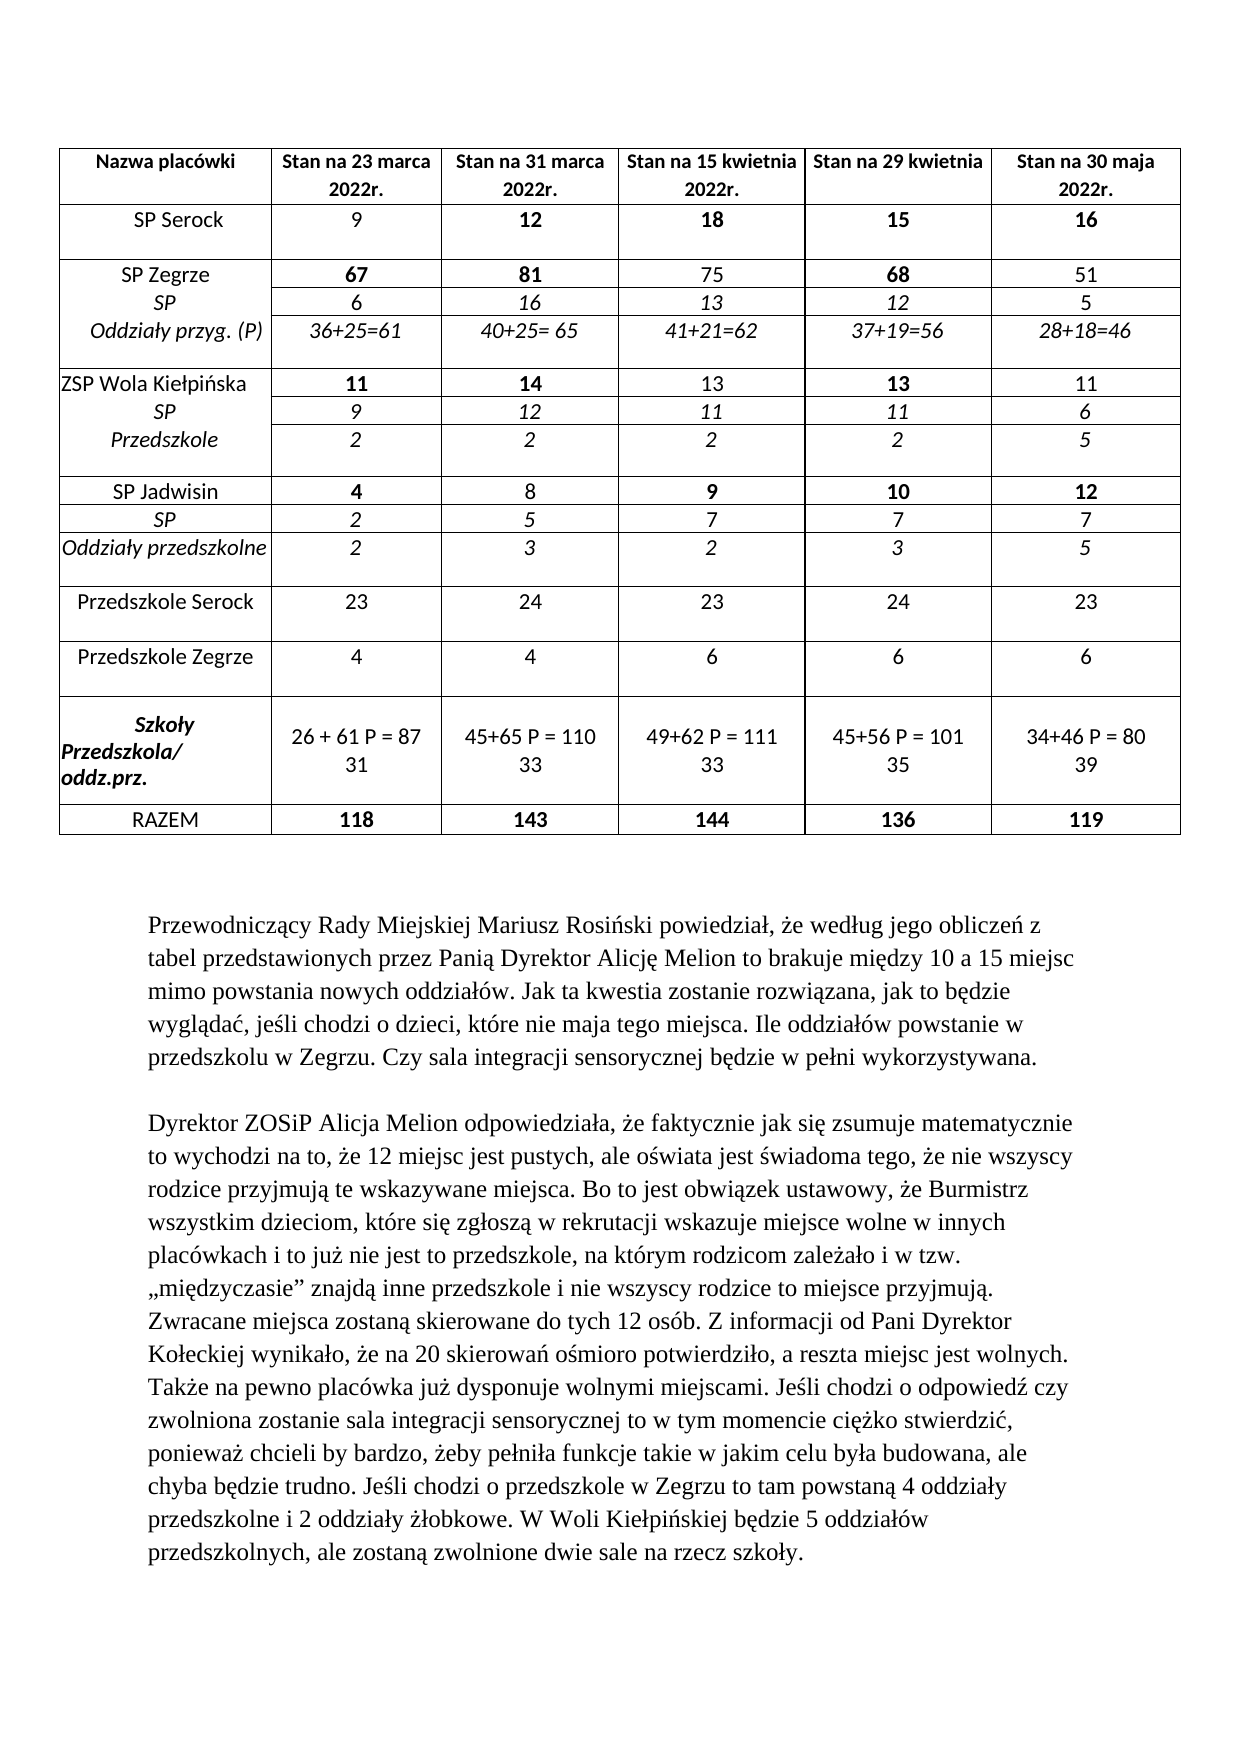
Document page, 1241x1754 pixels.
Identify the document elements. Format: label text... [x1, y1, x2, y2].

table_cell Oddziały przedszkolne [60, 533, 271, 586]
table_cell 2 [272, 533, 441, 586]
table_cell 12 [442, 205, 618, 259]
table_cell SP Zegrze [60, 260, 271, 287]
table_cell SP Jadwisin [60, 477, 271, 504]
table_cell 10 [806, 477, 991, 504]
table_cell 5 [992, 425, 1180, 476]
table_cell 8 [442, 477, 618, 504]
table_cell 34+46 P = 80 39 [992, 697, 1180, 804]
table_header Stan na 31 marca 2022r. [442, 149, 618, 204]
table_cell 13 [619, 288, 804, 315]
table_cell SP [60, 505, 271, 532]
table_cell 118 [272, 805, 441, 834]
table_cell 12 [806, 288, 991, 315]
table_cell 45+65 P = 110 33 [442, 697, 618, 804]
table_cell 5 [992, 288, 1180, 315]
table_cell 68 [806, 260, 991, 287]
table_cell 14 [442, 369, 618, 396]
table_cell 12 [442, 397, 618, 424]
table_cell 13 [806, 369, 991, 396]
table_cell 4 [272, 477, 441, 504]
table_cell 6 [992, 397, 1180, 424]
table_cell 9 [272, 397, 441, 424]
table_cell 16 [992, 205, 1180, 259]
table_cell 37+19=56 [806, 316, 991, 368]
table_cell 7 [619, 505, 804, 532]
table_cell 49+62 P = 111 33 [619, 697, 804, 804]
table_cell ZSP Wola Kiełpińska [60, 369, 271, 396]
table_cell 81 [442, 260, 618, 287]
table_cell 41+21=62 [619, 316, 804, 368]
table_header Nazwa placówki [60, 149, 271, 204]
table_cell 51 [992, 260, 1180, 287]
table_cell 40+25= 65 [442, 316, 618, 368]
table_header Stan na 15 kwietnia 2022r. [619, 149, 804, 204]
table_cell 9 [619, 477, 804, 504]
table_cell 75 [619, 260, 804, 287]
table_cell 11 [619, 397, 804, 424]
table_cell 12 [992, 477, 1180, 504]
table_cell 2 [619, 533, 804, 586]
table_cell 23 [619, 587, 804, 641]
table_cell 7 [806, 505, 991, 532]
table_cell 11 [992, 369, 1180, 396]
table_cell 23 [272, 587, 441, 641]
table_cell 143 [442, 805, 618, 834]
table_cell 67 [272, 260, 441, 287]
table_cell 2 [806, 425, 991, 476]
table_cell Przedszkole [60, 424, 271, 476]
table_cell 9 [272, 205, 441, 259]
table_cell 26 + 61 P = 87 31 [272, 697, 441, 804]
table_cell SP Serock [60, 205, 271, 259]
table_cell Szkoły Przedszkola/oddz.prz. [60, 697, 271, 804]
table_cell 6 [806, 642, 991, 696]
table_cell 24 [806, 587, 991, 641]
table_cell 2 [619, 425, 804, 476]
table_cell 18 [619, 205, 804, 259]
table_cell RAZEM [60, 805, 271, 834]
table_header Stan na 23 marca 2022r. [272, 149, 441, 204]
table_cell 6 [992, 642, 1180, 696]
text Przewodniczący Rady Miejskiej Mariusz Rosiński powiedział, że według jego obliczeń z tabel przedstawionych przez Panią Dyrektor Alicję Melion to brakuje między 10 a 15 miejsc mimo powstania nowych oddziałów. Jak ta kwestia zostanie rozwiązana, jak to będzie wyglądać, jeśli chodzi o dzieci, które nie maja tego miejsca. Ile oddziałów powstanie w przedszkolu w Zegrzu. Czy sala integracji sensorycznej będzie w pełni wykorzystywana. [148, 910, 1093, 1071]
table_cell 45+56 P = 101 35 [806, 697, 991, 804]
table_cell 28+18=46 [992, 316, 1180, 368]
table_cell Oddziały przyg. (P) [60, 315, 271, 368]
text Dyrektor ZOSiP Alicja Melion odpowiedziała, że faktycznie jak się zsumuje matematycznie to wychodzi na to, że 12 miejsc jest pustych, ale oświata jest świadoma tego, że nie wszyscy rodzice przyjmują te wskazywane miejsca. Bo to jest obwiązek ustawowy, że Burmistrz wszystkim dzieciom, które się zgłoszą w rekrutacji wskazuje miejsce wolne w innych placówkach i to już nie jest to przedszkole, na którym rodzicom zależało i w tzw. „międzyczasie” znajdą inne przedszkole i nie wszyscy rodzice to miejsce przyjmują. Zwracane miejsca zostaną skierowane do tych 12 osób. Z informacji od Pani Dyrektor Kołeckiej wynikało, że na 20 skierowań ośmioro potwierdziło, a reszta miejsc jest wolnych. Także na pewno placówka już dysponuje wolnymi miejscami. Jeśli chodzi o odpowiedź czy zwolniona zostanie sala integracji sensorycznej to w tym momencie ciężko stwierdzić, ponieważ chcieli by bardzo, żeby pełniła funkcje takie w jakim celu była budowana, ale chyba będzie trudno. Jeśli chodzi o przedszkole w Zegrzu to tam powstaną 4 oddziały przedszkolne i 2 oddziały żłobkowe. W Woli Kiełpińskiej będzie 5 oddziałów przedszkolnych, ale zostaną zwolnione dwie sale na rzecz szkoły. [148, 1108, 1093, 1566]
table_cell 3 [806, 533, 991, 586]
table_header Stan na 30 maja 2022r. [992, 149, 1180, 204]
table_cell 2 [272, 505, 441, 532]
table_cell Przedszkole Serock [60, 587, 271, 641]
table_cell 136 [806, 805, 991, 834]
table_cell 7 [992, 505, 1180, 532]
table_cell 5 [992, 533, 1180, 586]
table_cell 2 [442, 425, 618, 476]
table_cell 3 [442, 533, 618, 586]
table_cell 2 [272, 425, 441, 476]
table_cell 119 [992, 805, 1180, 834]
table_cell 11 [806, 397, 991, 424]
table_cell 16 [442, 288, 618, 315]
table_cell 15 [806, 205, 991, 259]
table_cell 144 [619, 805, 804, 834]
table_cell 4 [442, 642, 618, 696]
table_cell 5 [442, 505, 618, 532]
table_cell Przedszkole Zegrze [60, 642, 271, 696]
table_cell 6 [272, 288, 441, 315]
table_cell 23 [992, 587, 1180, 641]
table_cell 11 [272, 369, 441, 396]
table_cell SP [60, 287, 271, 315]
table_cell 13 [619, 369, 804, 396]
table_cell 4 [272, 642, 441, 696]
table_cell SP [60, 396, 271, 424]
table_cell 24 [442, 587, 618, 641]
table_cell 36+25=61 [272, 316, 441, 368]
table_header Stan na 29 kwietnia [806, 149, 991, 204]
table_cell 6 [619, 642, 804, 696]
